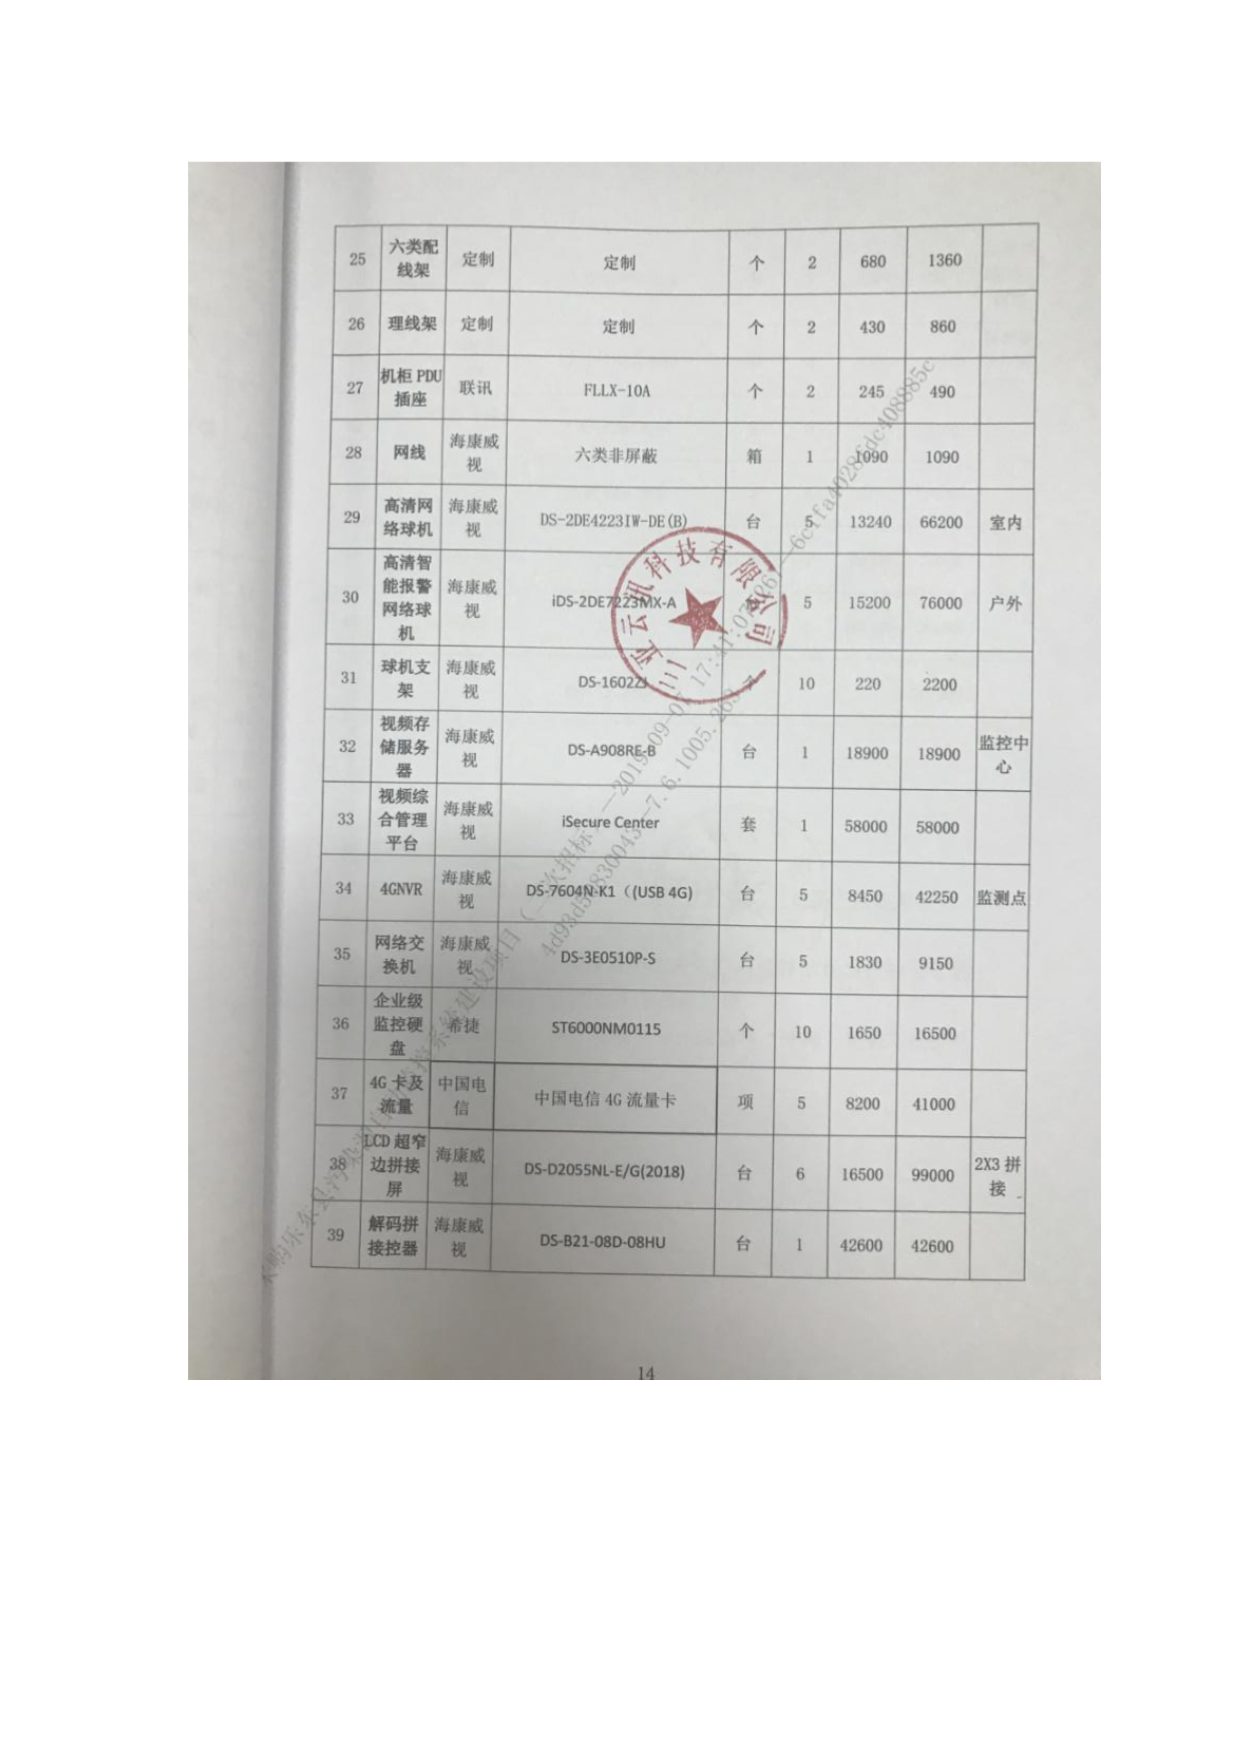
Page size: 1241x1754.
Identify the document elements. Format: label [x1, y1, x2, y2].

picture [189, 163, 1101, 1379]
